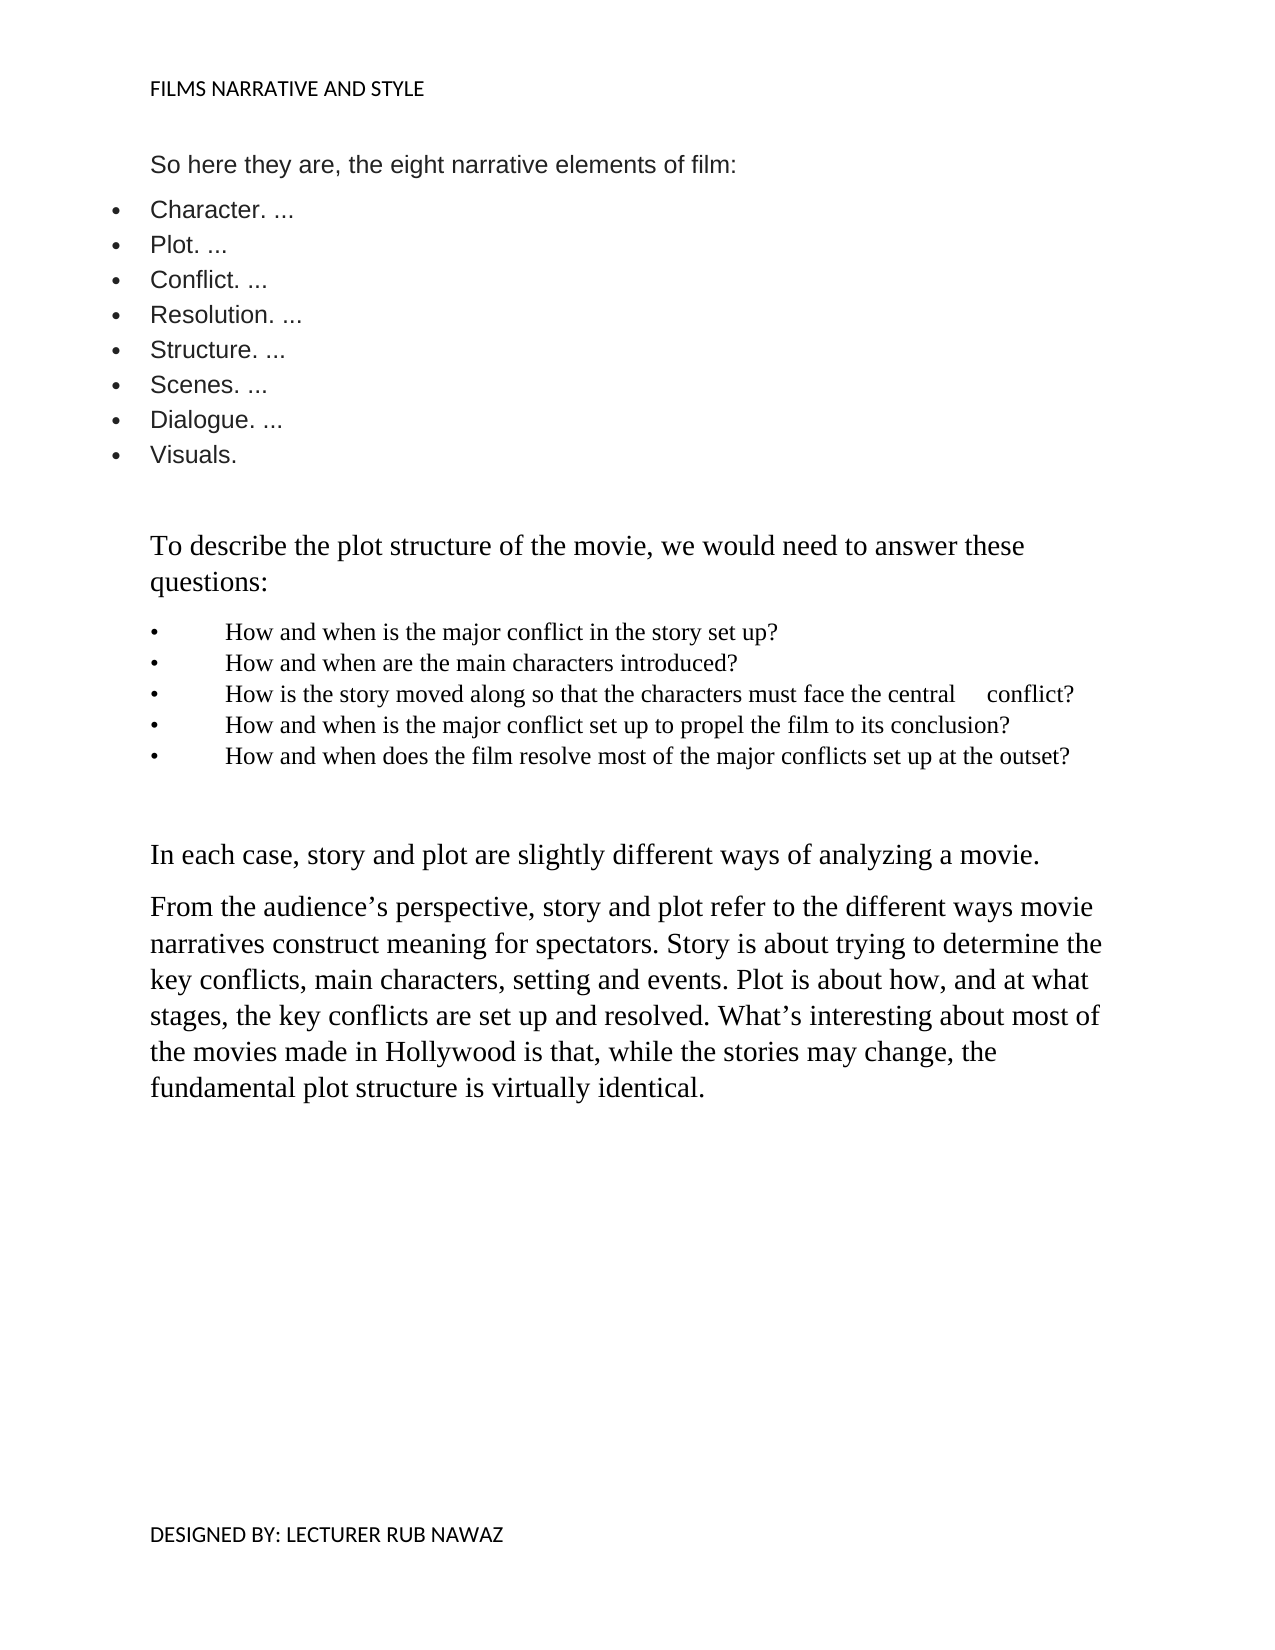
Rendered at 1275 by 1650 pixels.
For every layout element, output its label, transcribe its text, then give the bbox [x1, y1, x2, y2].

list Character. ... [112, 195, 1125, 224]
text So here they are, the eight narrative elements of film: [150, 150, 1125, 179]
list Visuals. [112, 440, 1125, 469]
list Structure. ... [112, 335, 1125, 364]
list Scenes. ... [112, 370, 1125, 399]
list Dialogue. ... [112, 405, 1125, 434]
text • How and when is the major conflict in the story set up? • How and when are the main characters introduced? • How is the story moved along so that the characters must face the central conflict? • How and when is the major conflict set up to propel the film to its conclusion? • How and when does the film resolve most of the major conflicts set up at the outset? [150, 617, 1125, 770]
text In each case, story and plot are slightly different ways of analyzing a movie. [150, 837, 1125, 870]
list Plot. ... [112, 230, 1125, 259]
text From the audience’s perspective, story and plot refer to the different ways movie narratives construct meaning for spectators. Story is about trying to determine the key conflicts, main characters, setting and events. Plot is about how, and at what stages, the key conflicts are set up and resolved. What’s interesting about most of the movies made in Hollywood is that, while the stories may change, the fundamental plot structure is virtually identical. [150, 889, 1125, 1104]
list Resolution. ... [112, 300, 1125, 329]
list Conflict. ... [112, 265, 1125, 294]
text To describe the plot structure of the movie, we would need to answer these questions: [150, 528, 1125, 598]
